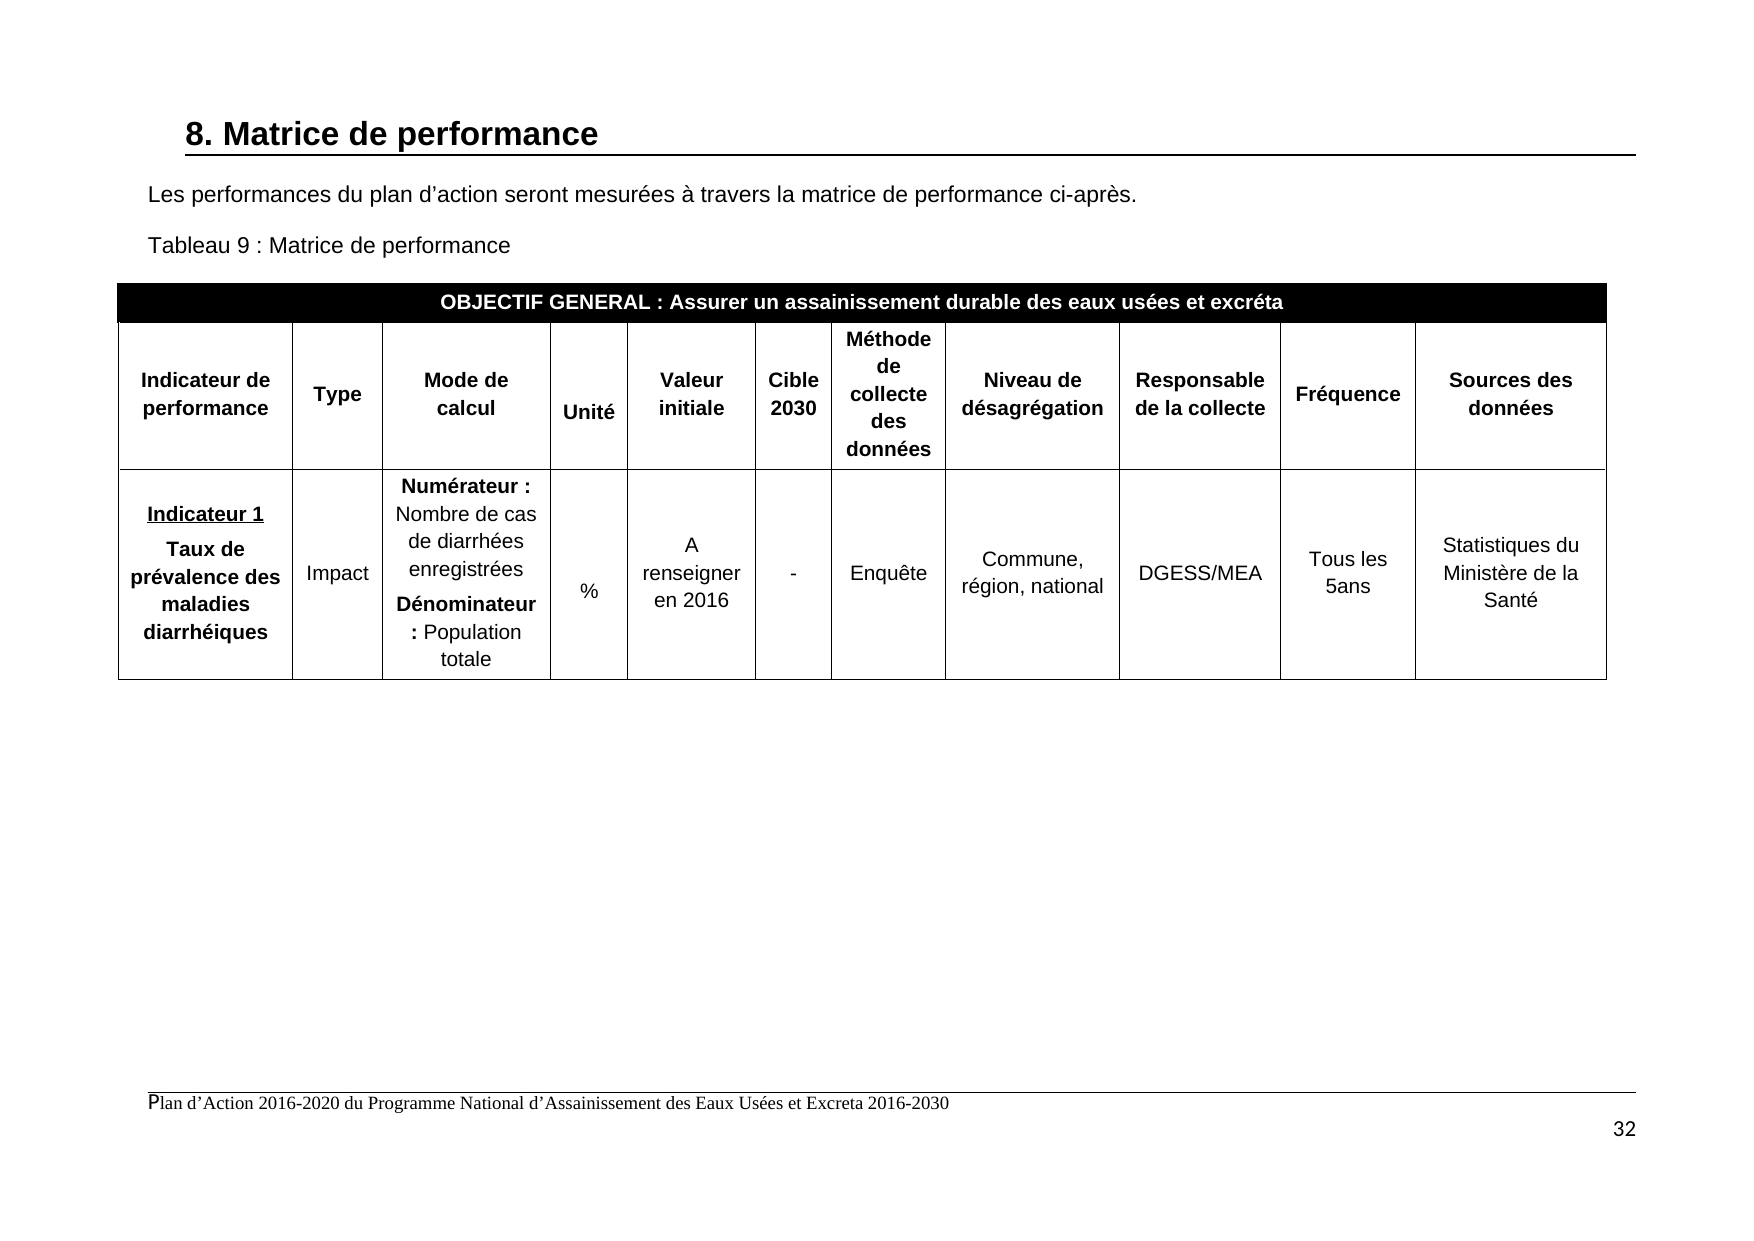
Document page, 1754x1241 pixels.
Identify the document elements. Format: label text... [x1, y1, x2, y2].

table_cell - [756, 470, 831, 679]
table_cell Enquête [832, 470, 945, 679]
table_cell Méthode de collecte des données [832, 323, 945, 469]
text Tableau 9 : Matrice de performance [148, 232, 1636, 259]
table_cell Cible 2030 [756, 323, 831, 469]
text Les performances du plan d’action seront mesurées à travers la matrice de performance ci-après. [148, 181, 1636, 208]
table_header OBJECTIF GENERAL : Assurer un assainissement durable des eaux usées et excréta [119, 285, 1605, 322]
table_cell Sources des données [1416, 323, 1606, 469]
table_cell Responsable de la collecte [1120, 323, 1280, 469]
table_cell Impact [293, 470, 382, 679]
table_cell Statistiques du Ministère de la Santé [1416, 469, 1606, 679]
table_cell Mode de calcul [383, 323, 550, 469]
table_cell % [551, 470, 627, 679]
table_cell Tous les 5ans [1281, 470, 1415, 679]
subtitle Matrice de performance [185, 114, 1636, 154]
table_cell A renseigner en 2016 [628, 470, 755, 679]
table_cell Unité [551, 323, 627, 469]
table_cell Fréquence [1281, 323, 1415, 469]
table_cell Niveau de désagrégation [946, 323, 1119, 469]
table_cell Valeur initiale [628, 323, 755, 469]
table_cell Numérateur : Nombre de cas de diarrhées enregistrées Dénominateur: Population totale [383, 470, 550, 679]
table_cell Indicateur 1 Taux de prévalence des maladies diarrhéiques [119, 470, 292, 679]
table_cell DGESS/MEA [1120, 470, 1280, 679]
table_cell Type [293, 323, 382, 469]
table_cell Commune, région, national [946, 470, 1119, 679]
table_cell Indicateur de performance [119, 323, 292, 469]
